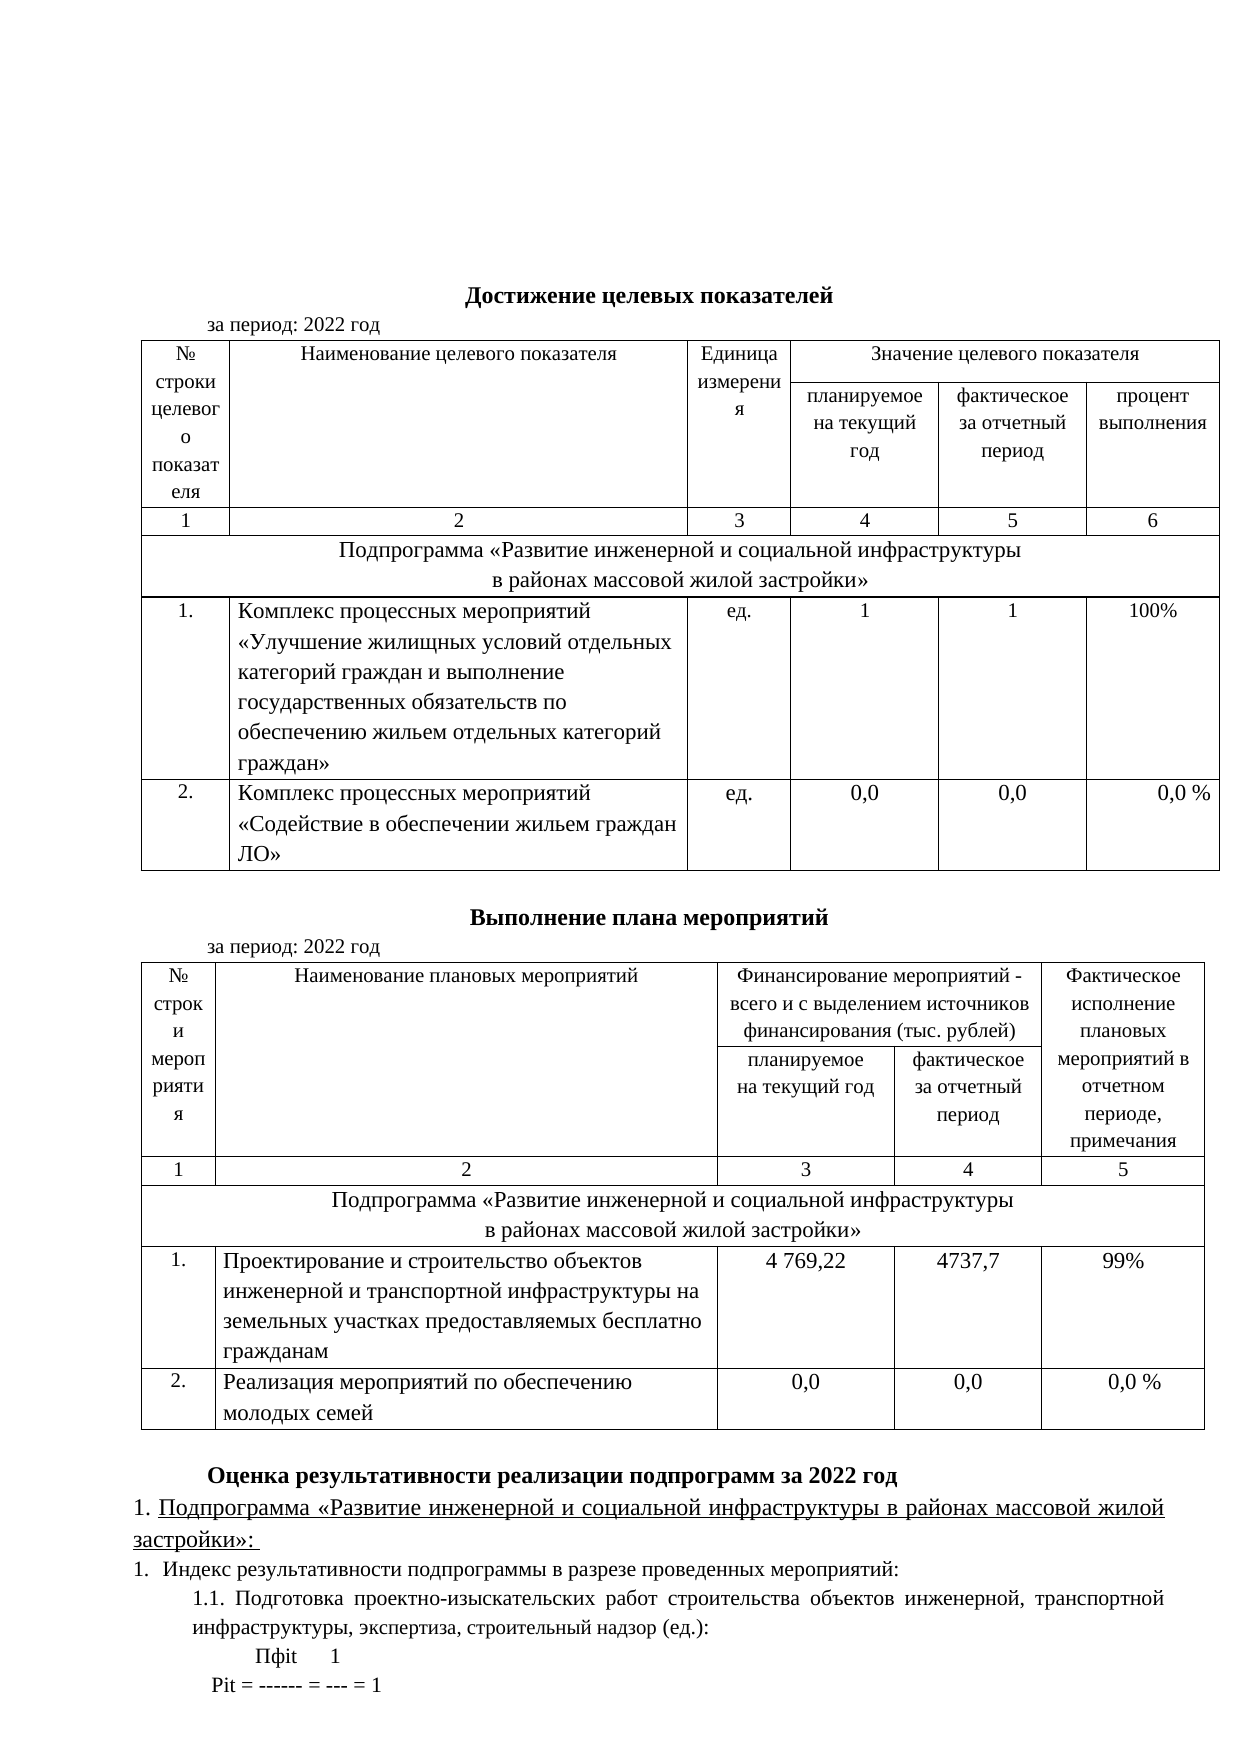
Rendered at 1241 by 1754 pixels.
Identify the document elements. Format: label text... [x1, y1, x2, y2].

table_cell 1 [142, 508, 229, 535]
text за период: 2022 год [162, 934, 1165, 958]
table_header Наименование плановых мероприятий [216, 963, 717, 1156]
table_cell 5 [939, 508, 1086, 535]
table_cell 100% [1087, 598, 1219, 778]
table_cell Проектирование и строительство объектов инженерной и транспортной инфраструктуры на земельных участках предоставляемых бесплатно гражданам [216, 1247, 717, 1367]
table_header № строки целевого показателя [142, 341, 229, 507]
table_cell 6 [1087, 508, 1219, 535]
table_cell 4 [895, 1157, 1041, 1185]
table_header № строки мероприятия [142, 963, 215, 1156]
table_cell фактическое за отчетный период [939, 383, 1086, 507]
table_cell 5 [1042, 1157, 1204, 1185]
table_cell 1 [142, 1157, 215, 1185]
text Оценка результативности реализации подпрограмм за 2022 год [162, 1461, 1165, 1489]
text Пфit 1 [36, 1643, 1165, 1668]
table_cell 0,0 [718, 1369, 894, 1428]
table_header Значение целевого показателя [791, 341, 1219, 382]
table_cell ед. [688, 598, 790, 778]
table_cell 2. [142, 780, 229, 870]
table_cell 4 [791, 508, 938, 535]
table_cell 2 [230, 508, 687, 535]
table_cell 0,0 [895, 1369, 1041, 1428]
table_cell 3 [718, 1157, 894, 1185]
table_cell процент выполнения [1087, 383, 1219, 507]
table_cell 1 [791, 598, 938, 778]
table_header Финансирование мероприятий - всего и с выделением источников финансирования (тыс. рублей) [718, 963, 1041, 1046]
table_cell 0,0 [791, 780, 938, 870]
table_cell 0,0 % [1042, 1369, 1204, 1428]
table_header Наименование целевого показателя [230, 341, 687, 507]
table_cell фактическое за отчетный период [895, 1047, 1041, 1156]
table_header Единица измерения [688, 341, 790, 507]
table_cell 2 [216, 1157, 717, 1185]
table_cell 99% [1042, 1247, 1204, 1367]
table_cell 0,0 [939, 780, 1086, 870]
table_cell 4 769,22 [718, 1247, 894, 1367]
table_cell 4737,7 [895, 1247, 1041, 1367]
list Выполнение плана мероприятий [133, 902, 1165, 930]
text 1.1. Подготовка проектно-изыскательских работ строительства объектов инженерной, транспортной инфраструктуры, экспертиза, строительный надзор (ед.): [192, 1585, 1165, 1639]
table_cell Реализация мероприятий по обеспечению молодых семей [216, 1369, 717, 1428]
table_cell планируемое на текущий год [718, 1047, 894, 1156]
text Рit = ------ = --- = 1 [36, 1672, 1165, 1697]
table_cell планируемое на текущий год [791, 383, 938, 507]
table_cell ед. [688, 780, 790, 870]
table_cell 2. [142, 1369, 215, 1428]
list Достижение целевых показателей [133, 281, 1165, 308]
list Индекс результативности подпрограммы в разрезе проведенных мероприятий: [133, 1556, 1165, 1581]
text 1. Подпрограмма «Развитие инженерной и социальной инфраструктуры в районах массовой жилой застройки»: [133, 1493, 1165, 1552]
table_cell 1. [142, 1247, 215, 1367]
table_cell Комплекс процессных мероприятий «Улучшение жилищных условий отдельных категорий граждан и выполнение государственных обязательств по обеспечению жильем отдельных категорий граждан» [230, 598, 687, 778]
table_cell 3 [688, 508, 790, 535]
table_cell Комплекс процессных мероприятий «Содействие в обеспечении жильем граждан ЛО» [230, 780, 687, 870]
text за период: 2022 год [162, 312, 1165, 336]
table_cell 0,0 % [1087, 780, 1219, 870]
table_cell 1. [142, 598, 229, 778]
table_cell Подпрограмма «Развитие инженерной и социальной инфраструктуры в районах массовой жилой застройки» [142, 536, 1219, 596]
table_cell Подпрограмма «Развитие инженерной и социальной инфраструктуры в районах массовой жилой застройки» [142, 1186, 1204, 1246]
table_cell 1 [939, 598, 1086, 778]
table_header Фактическое исполнение плановых мероприятий в отчетном периоде, примечания [1042, 963, 1204, 1156]
